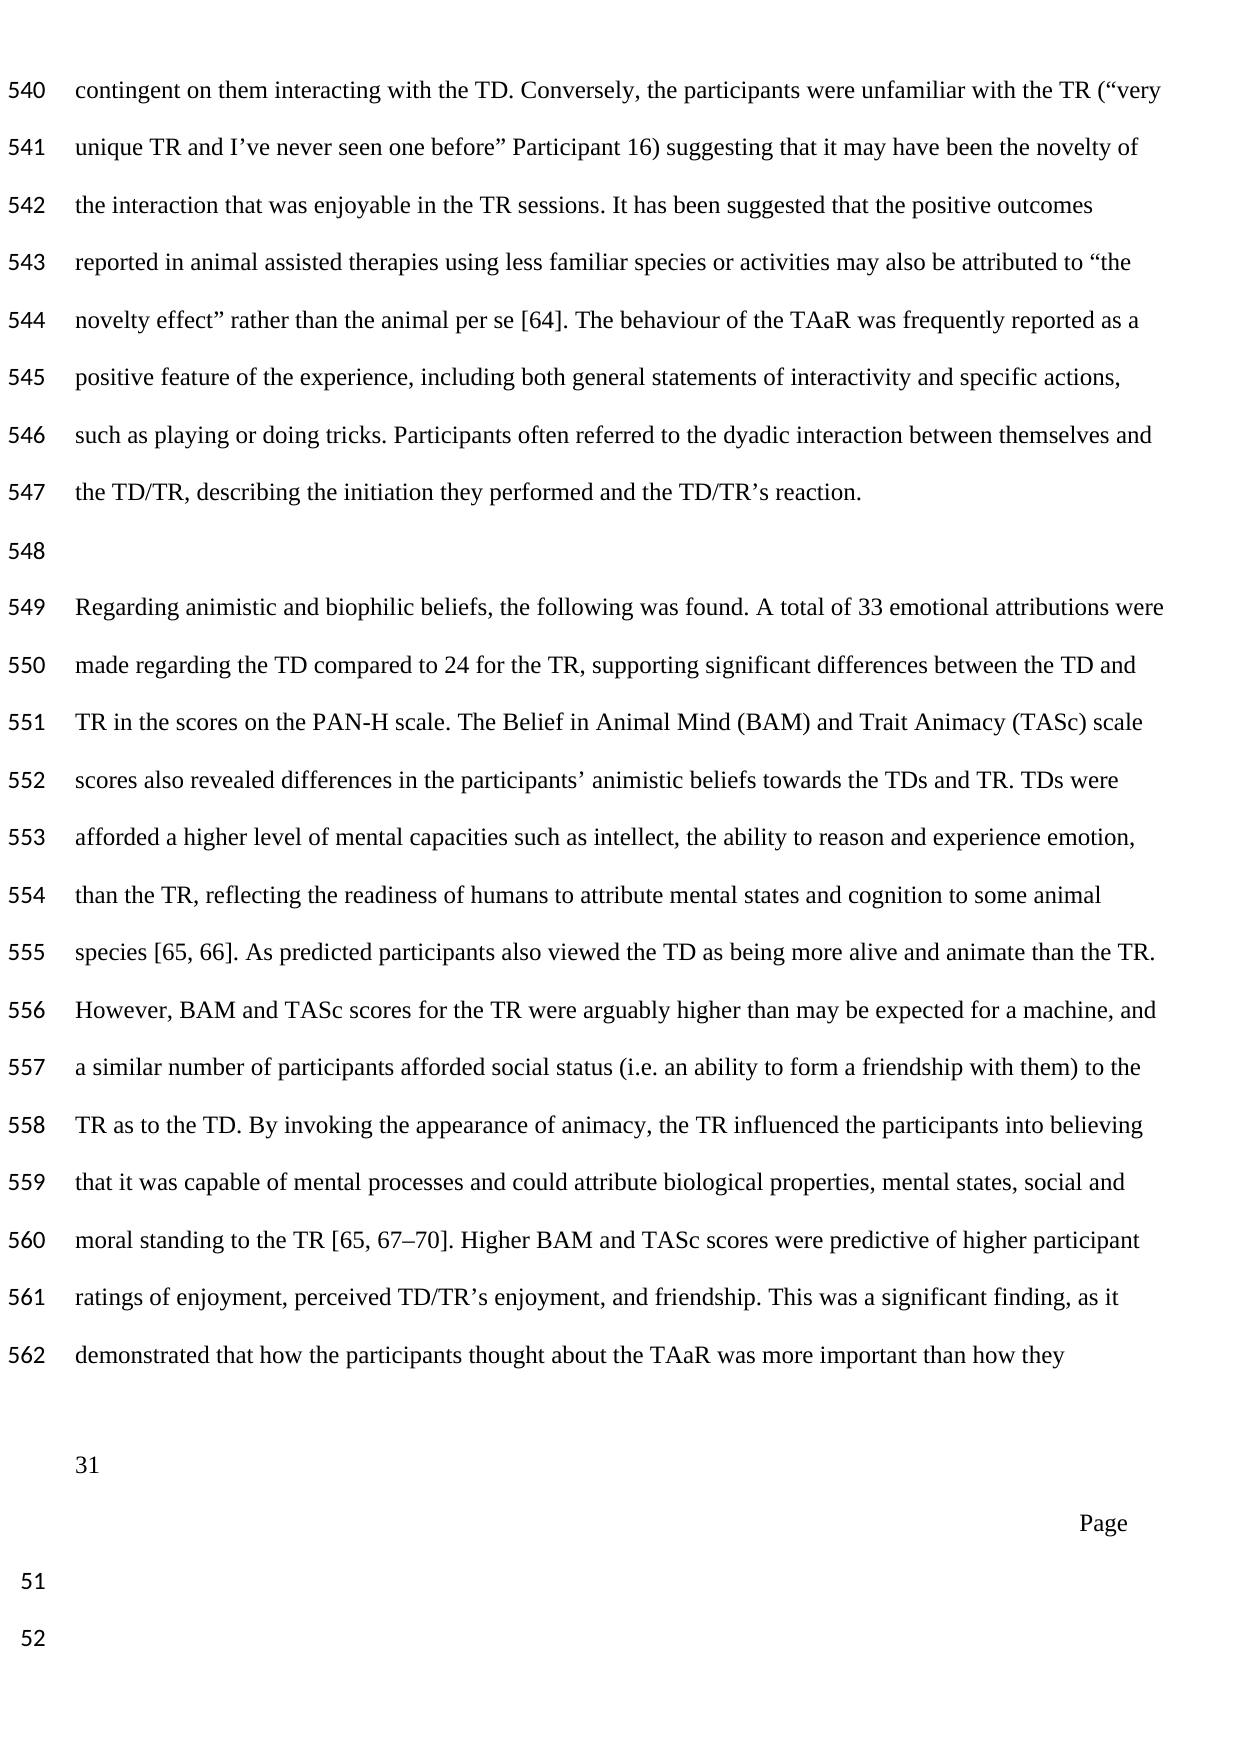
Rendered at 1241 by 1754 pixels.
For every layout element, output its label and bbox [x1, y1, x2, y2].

text [75, 592, 1165, 1369]
text [75, 75, 1165, 506]
